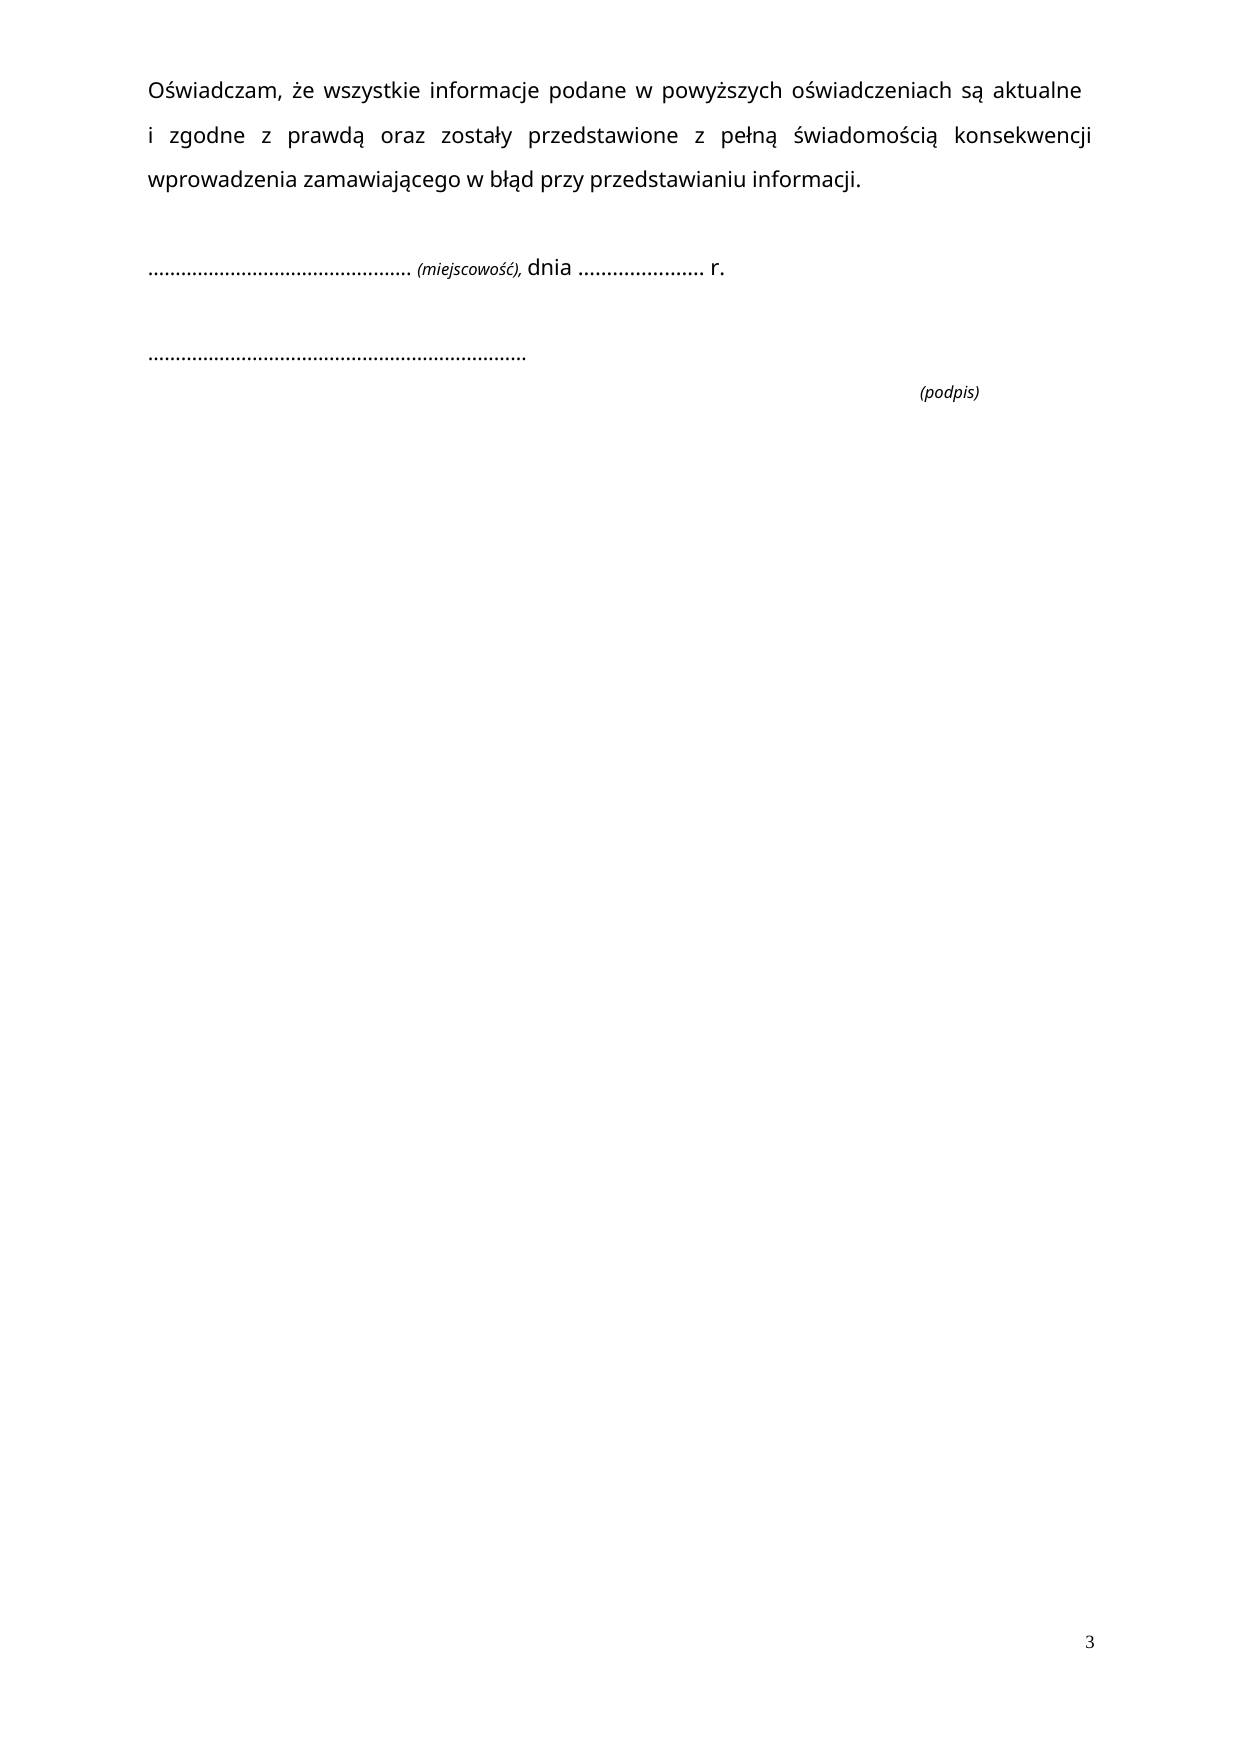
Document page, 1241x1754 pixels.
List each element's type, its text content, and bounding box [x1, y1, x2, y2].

text (podpis) [738, 381, 1093, 404]
text Oświadczam, że wszystkie informacje podane w powyższych oświadczeniach są aktualne i zgodne z prawdą oraz zostały przedstawione z pełną świadomością konsekwencji wprowadzenia zamawiającego w błąd przy przedstawianiu informacji. [148, 75, 1093, 194]
text …………………………………..……. (miejscowość), dnia …………………. r. [148, 252, 1093, 281]
text …………………………………………………………… [148, 296, 1093, 367]
